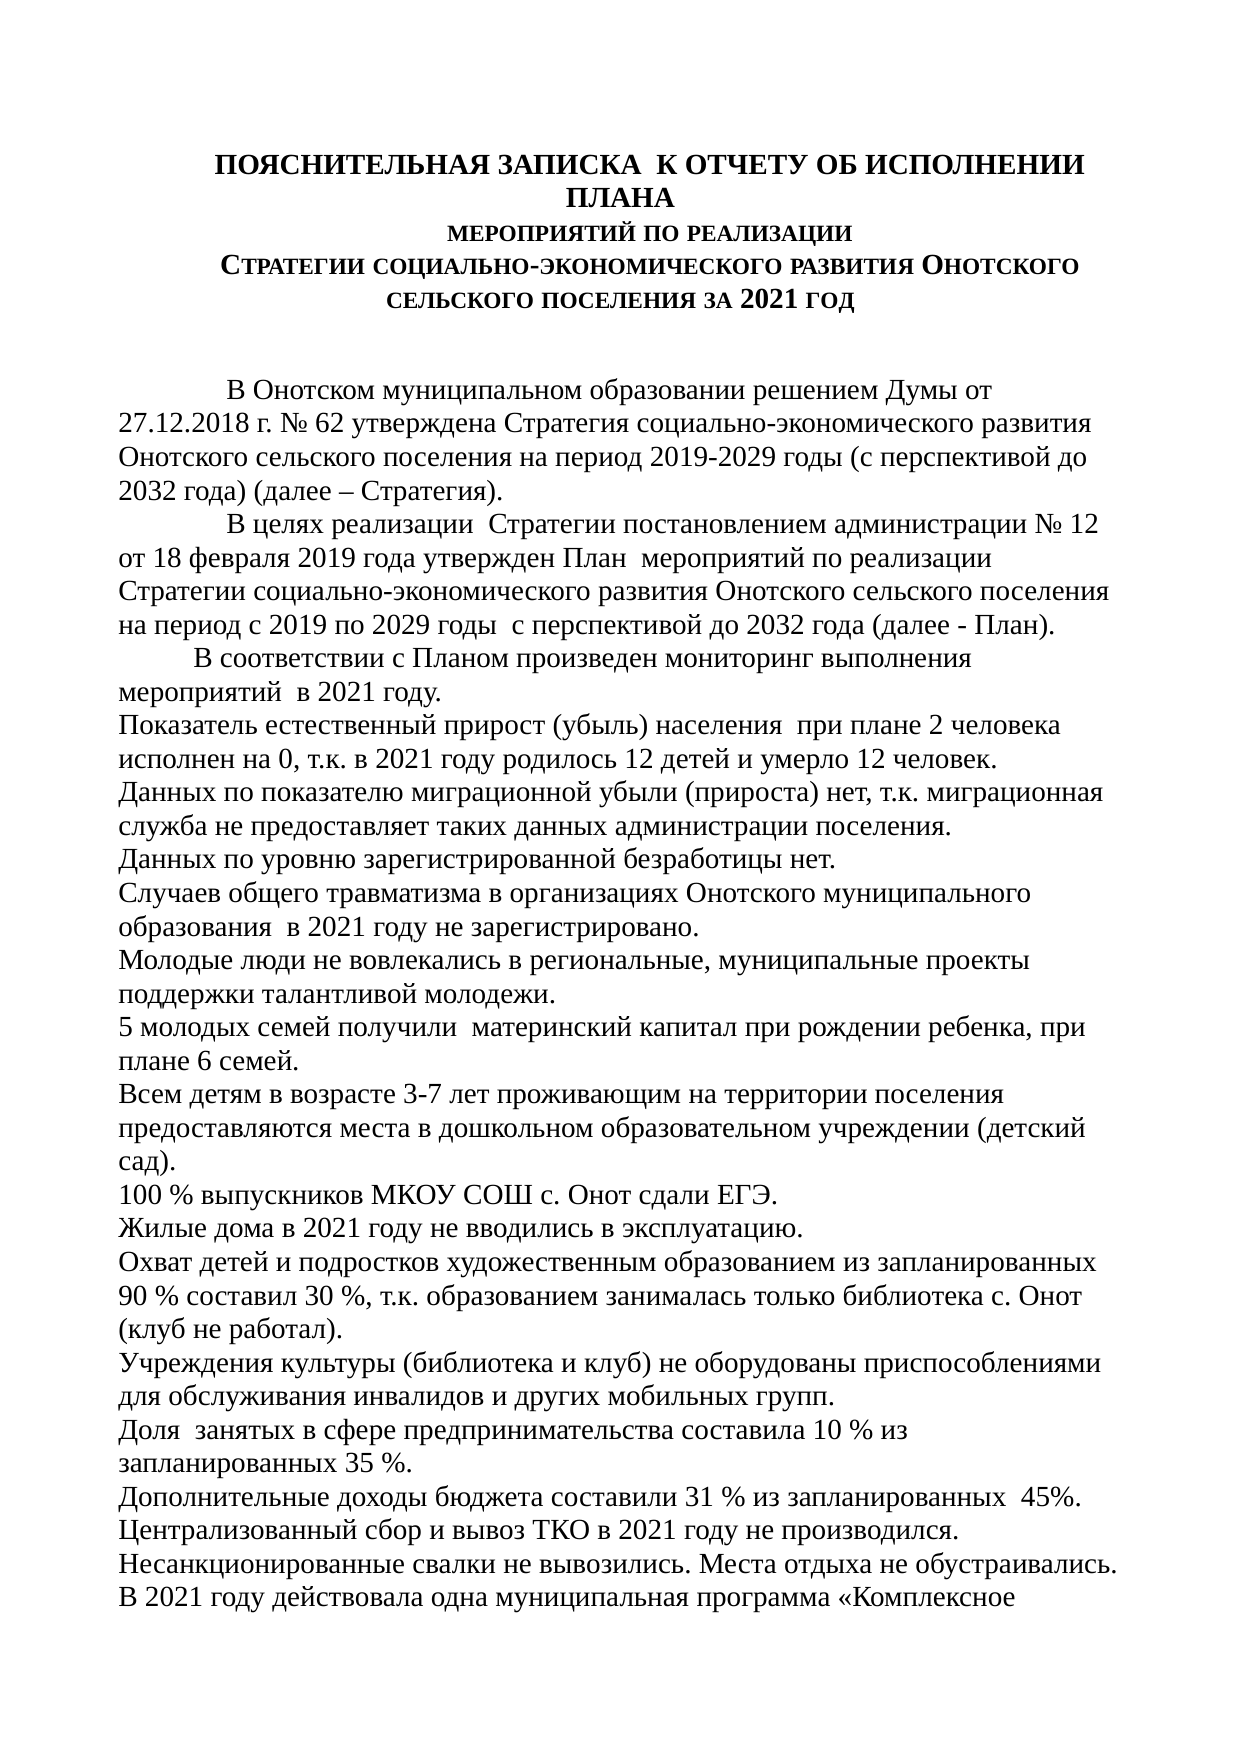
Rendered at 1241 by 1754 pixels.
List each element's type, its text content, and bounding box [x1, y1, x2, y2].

text Дополнительные доходы бюджета составили 31 % из запланированных 45%. [118, 1479, 1122, 1512]
text Централизованный сбор и вывоз ТКО в 2021 году не производился. Несанкционированные свалки не вывозились. Места отдыха не обустраивались. [118, 1512, 1122, 1579]
text Случаев общего травматизма в организациях Онотского муниципального образования в 2021 году не зарегистрировано. [118, 875, 1122, 942]
text мероприятий по реализации [118, 214, 1122, 247]
text Данных по уровню зарегистрированной безработицы нет. [118, 842, 1122, 875]
text 100 % выпускников МКОУ СОШ с. Онот сдали ЕГЭ. [118, 1177, 1122, 1211]
text Учреждения культуры (библиотека и клуб) не оборудованы приспособлениями для обслуживания инвалидов и других мобильных групп. [118, 1345, 1122, 1412]
text Всем детям в возрасте 3-7 лет проживающим на территории поселения предоставляются места в дошкольном образовательном учреждении (детский сад). [118, 1076, 1122, 1177]
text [118, 1579, 1122, 1613]
text Данных по показателю миграционной убыли (прироста) нет, т.к. миграционная служба не предоставляет таких данных администрации поселения. [118, 774, 1122, 842]
text Охват детей и подростков художественным образованием из запланированных 90 % составил 30 %, т.к. образованием занималась только библиотека с. Онот (клуб не работал). [118, 1244, 1122, 1345]
text Показатель естественный прирост (убыль) населения при плане 2 человека исполнен на 0, т.к. в 2021 году родилось 12 детей и умерло 12 человек. [118, 707, 1122, 774]
text Доля занятых в сфере предпринимательства составила 10 % из запланированных 35 %. [118, 1412, 1122, 1479]
text Молодые люди не вовлекались в региональные, муниципальные проекты поддержки талантливой молодежи. [118, 942, 1122, 1009]
text В соответствии с Планом произведен мониторинг выполнения мероприятий в 2021 году. [118, 640, 1122, 707]
text Жилые дома в 2021 году не вводились в эксплуатацию. [118, 1211, 1122, 1244]
text ПОЯСНИТЕЛЬНАЯ ЗАПИСКА К ОТЧЕТУ ОБ ИСПОЛНЕНИИ ПЛАНА [118, 147, 1122, 214]
text Стратегии социально-экономического развития Онотского сельского поселения за 2021 год [118, 247, 1122, 314]
text 5 молодых семей получили материнский капитал при рождении ребенка, при плане 6 семей. [118, 1009, 1122, 1076]
text В целях реализации Стратегии постановлением администрации № 12 от 18 февраля 2019 года утвержден План мероприятий по реализации Стратегии социально-экономического развития Онотского сельского поселения на период с 2019 по 2029 годы с перспективой до 2032 года (далее - План). [118, 506, 1122, 640]
text В Онотском муниципальном образовании решением Думы от 27.12.2018 г. № 62 утверждена Стратегия социально-экономического развития Онотского сельского поселения на период 2019-2029 годы (с перспективой до 2032 года) (далее – Стратегия). [118, 372, 1122, 506]
